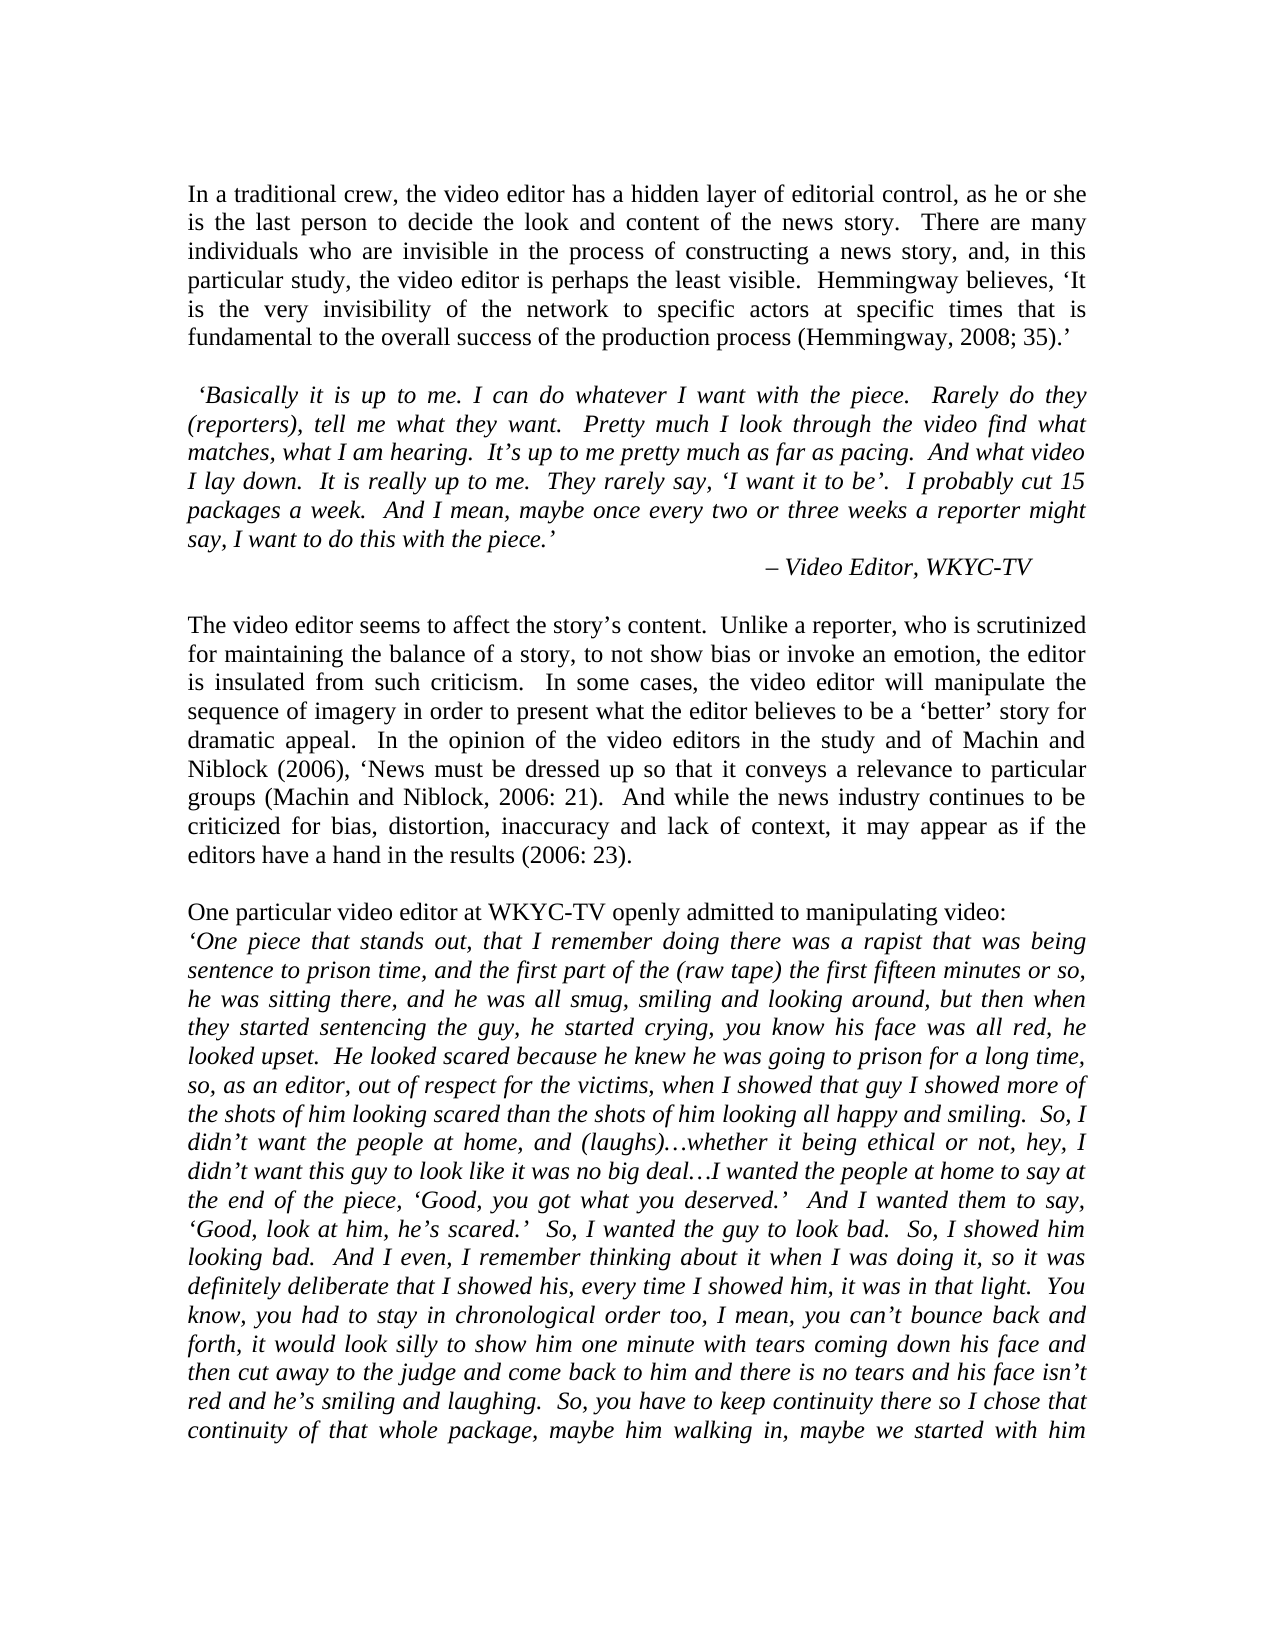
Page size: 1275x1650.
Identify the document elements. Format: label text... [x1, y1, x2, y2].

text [187, 926, 1087, 1444]
text In a traditional crew, the video editor has a hidden layer of editorial control, as he or she is the last person to decide the look and content of the news story. There are many individuals who are invisible in the process of constructing a news story, and, in this particular study, the video editor is perhaps the least visible. Hemmingway believes, ‘It is the very invisibility of the network to specific actors at specific times that is fundamental to the overall success of the production process (Hemmingway, 2008; 35).’ [187, 179, 1087, 351]
text The video editor seems to affect the story’s content. Unlike a reporter, who is scrutinized for maintaining the balance of a story, to not show bias or invoke an emotion, the editor is insulated from such criticism. In some cases, the video editor will manipulate the sequence of imagery in order to present what the editor believes to be a ‘better’ story for dramatic appeal. In the opinion of the video editors in the study and of Machin and Niblock (2006), ‘News must be dressed up so that it conveys a relevance to particular groups (Machin and Niblock, 2006: 21). And while the news industry continues to be criticized for bias, distortion, inaccuracy and lack of context, it may appear as if the editors have a hand in the results (2006: 23). [187, 610, 1087, 869]
text – Video Editor, WKYC-TV [187, 552, 1087, 581]
text ‘Basically it is up to me. I can do whatever I want with the piece. Rarely do they (reporters), tell me what they want. Pretty much I look through the video find what matches, what I am hearing. It’s up to me pretty much as far as pacing. And what video I lay down. It is really up to me. They rarely say, ‘I want it to be’. I probably cut 15 packages a week. And I mean, maybe once every two or three weeks a reporter might say, I want to do this with the piece.’ [187, 380, 1087, 552]
text One particular video editor at WKYC-TV openly admitted to manipulating video: [187, 897, 1087, 926]
